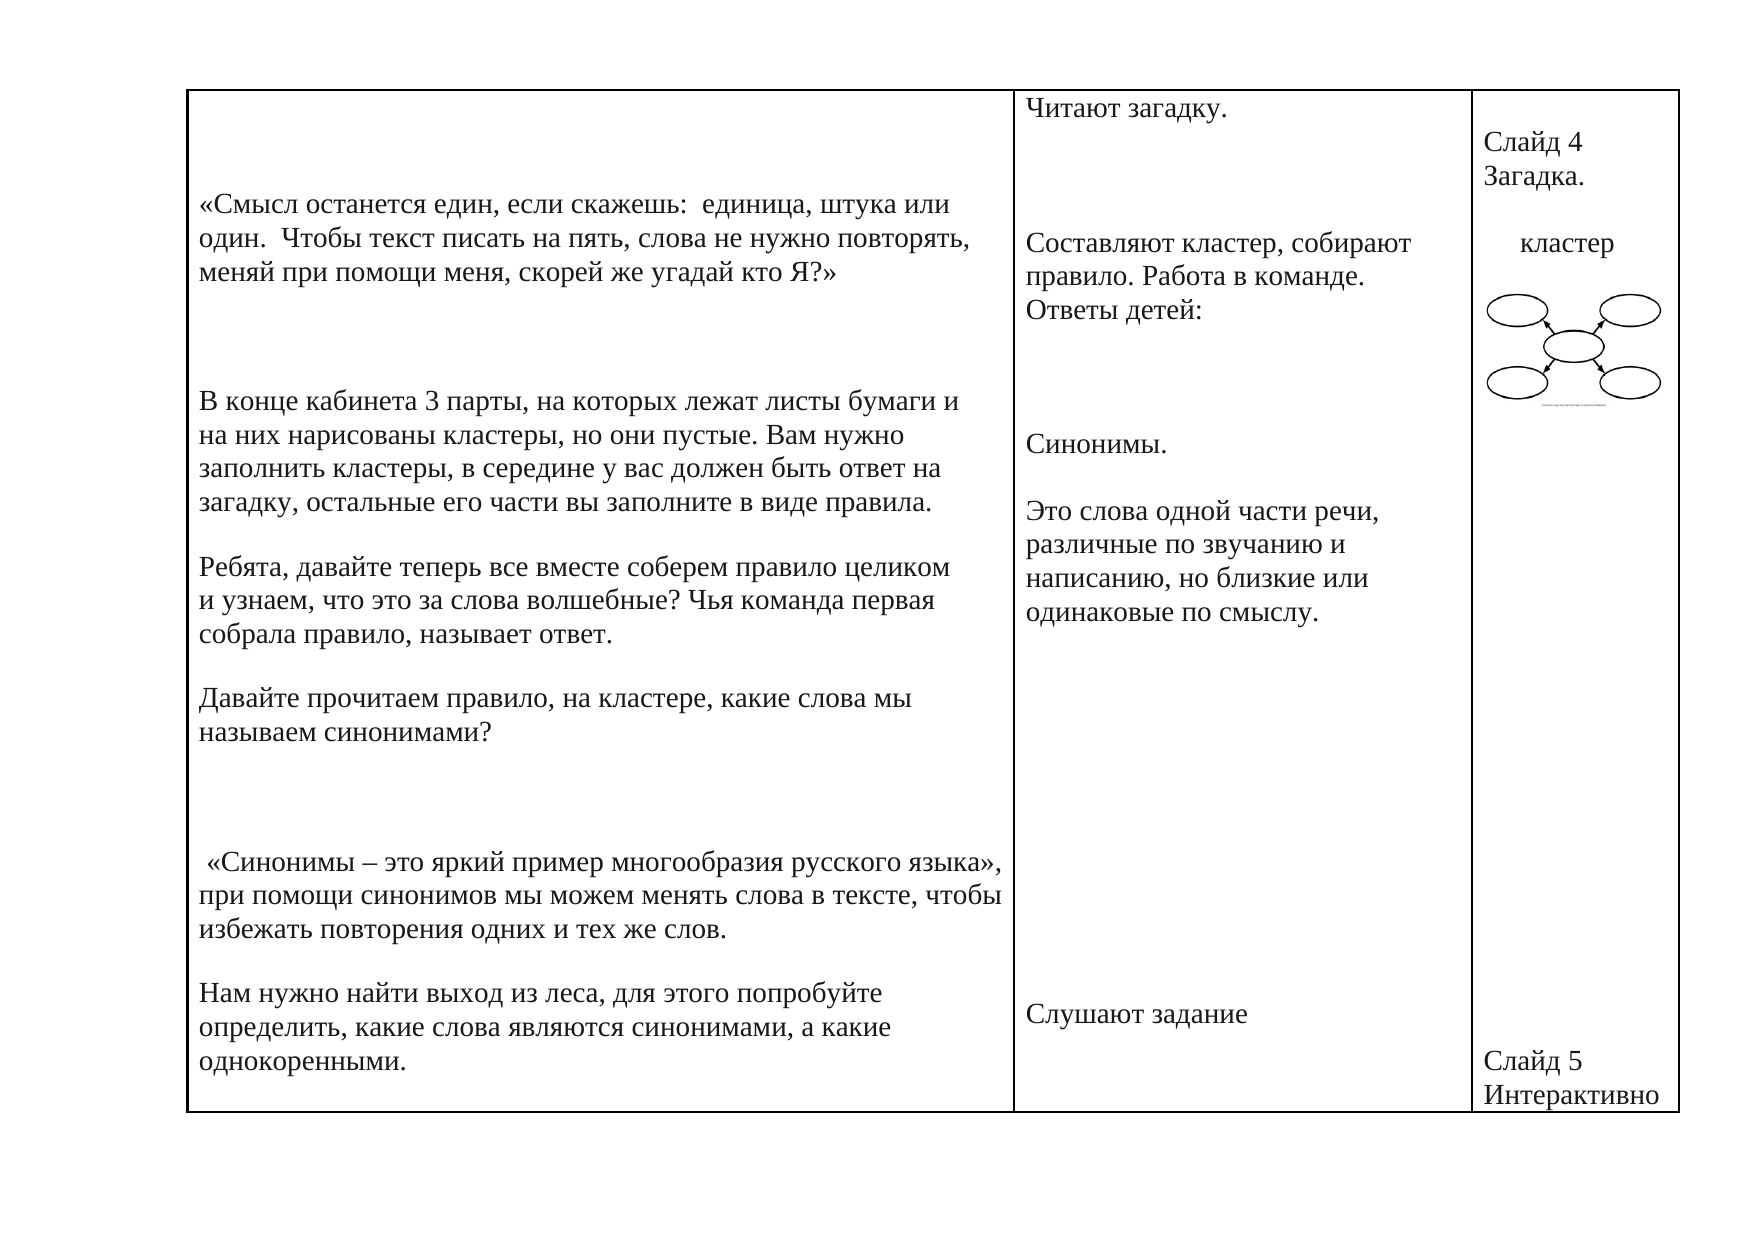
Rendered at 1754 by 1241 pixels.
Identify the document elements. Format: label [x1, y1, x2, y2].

table_cell [1015, 91, 1471, 1111]
table_cell [1473, 91, 1678, 1111]
picture [1483, 286, 1663, 407]
